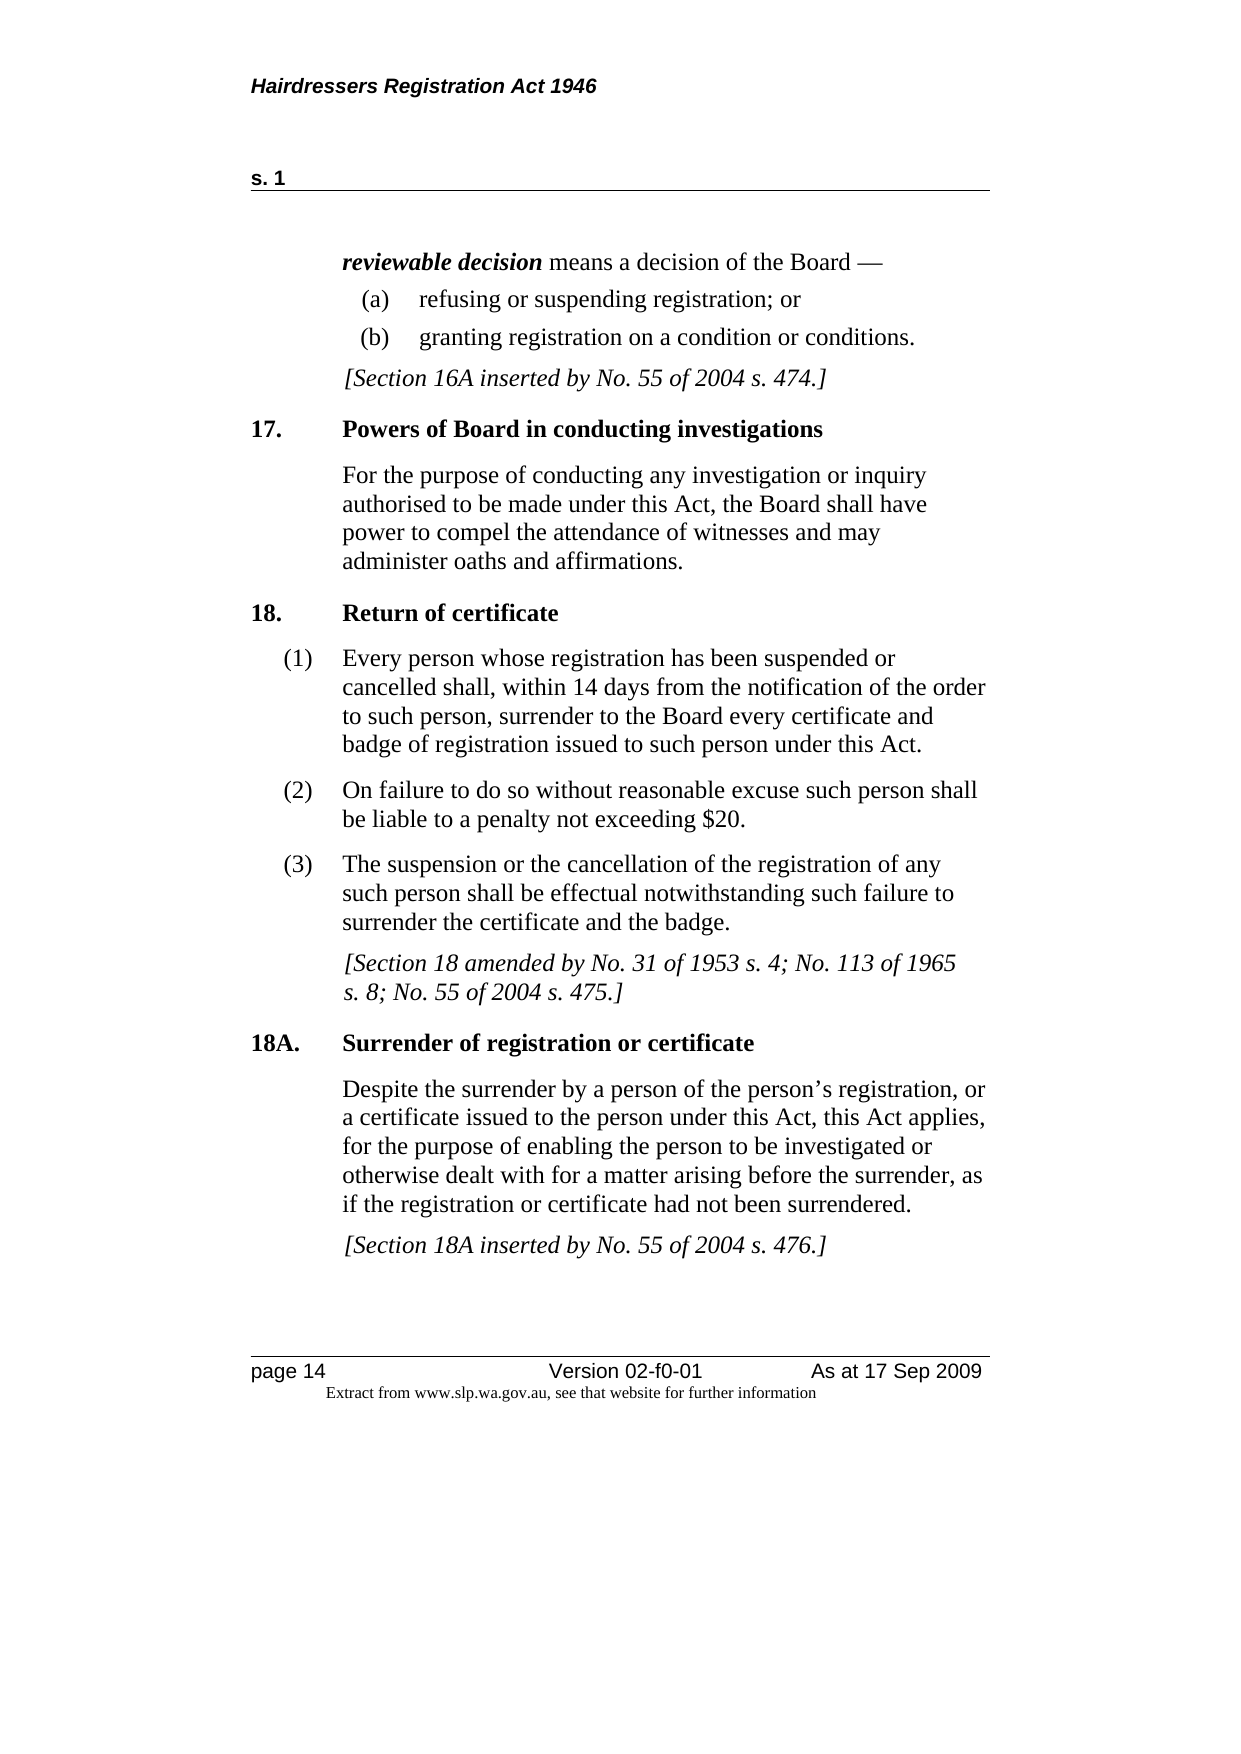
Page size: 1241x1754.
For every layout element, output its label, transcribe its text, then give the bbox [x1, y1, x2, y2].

text [Section 18 amended by No. 31 of 1953 s. 4; No. 113 of 1965 s. 8; No. 55 of 2004 s. 475.] [251, 948, 990, 1005]
subtitle 17. Powers of Board in conducting investigations [251, 414, 990, 443]
text reviewable decision means a decision of the Board — [251, 247, 990, 276]
text [Section 16A inserted by No. 55 of 2004 s. 474.] [251, 363, 990, 392]
text (1) Every person whose registration has been suspended or cancelled shall, within 14 days from the notification of the order to such person, surrender to the Board every certificate and badge of registration issued to such person under this Act. [251, 643, 990, 758]
text (3) The suspension or the cancellation of the registration of any such person shall be effectual notwithstanding such failure to surrender the certificate and the badge. [251, 849, 990, 935]
text Despite the surrender by a person of the person’s registration, or a certificate issued to the person under this Act, this Act applies, for the purpose of enabling the person to be investigated or otherwise dealt with for a matter arising before the surrender, as if the registration or certificate had not been surrendered. [251, 1074, 990, 1217]
text (b) granting registration on a condition or conditions. [251, 322, 990, 350]
text (2) On failure to do so without reasonable excuse such person shall be liable to a penalty not exceeding $20. [251, 775, 990, 832]
text (a) refusing or suspending registration; or [251, 284, 990, 313]
subtitle 18A. Surrender of registration or certificate [251, 1028, 990, 1057]
subtitle 18. Return of certificate [251, 598, 990, 627]
text [Section 18A inserted by No. 55 of 2004 s. 476.] [251, 1230, 990, 1259]
text For the purpose of conducting any investigation or inquiry authorised to be made under this Act, the Board shall have power to compel the attendance of witnesses and may administer oaths and affirmations. [251, 460, 990, 575]
